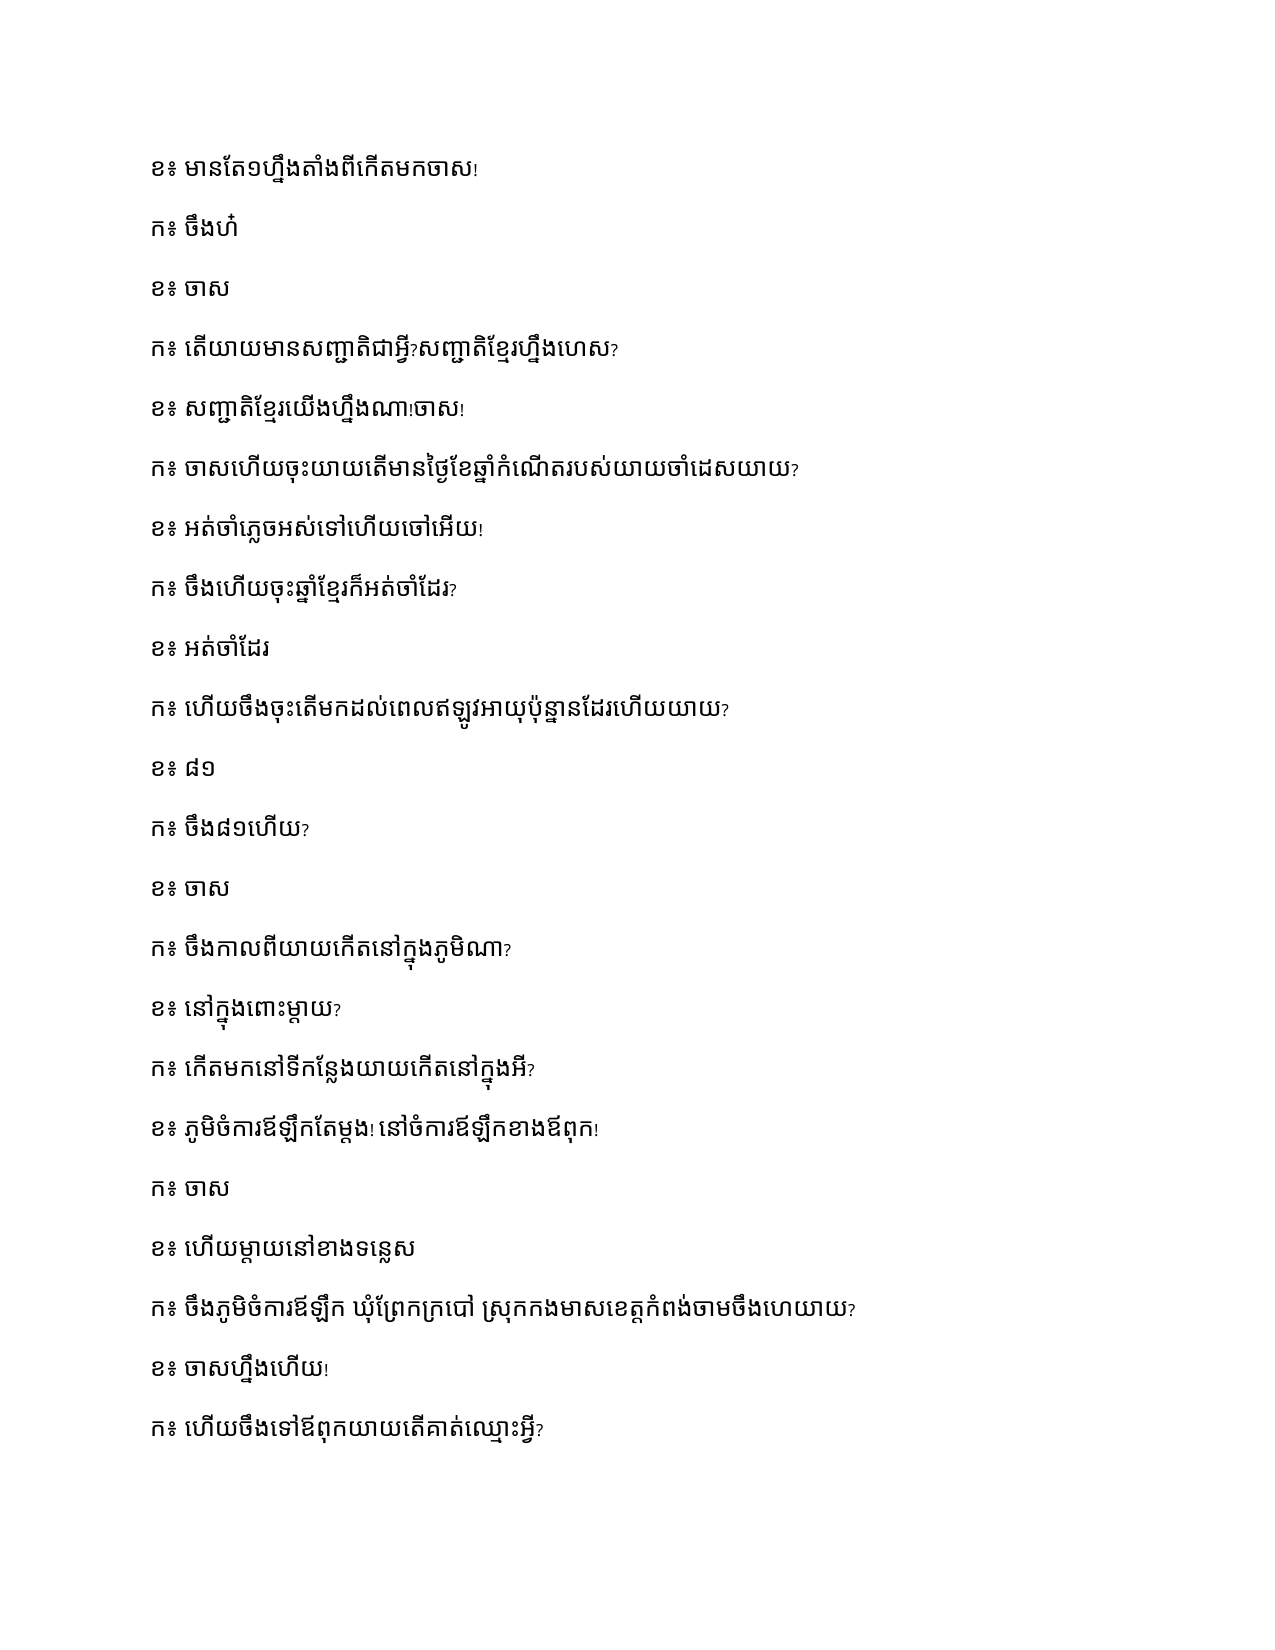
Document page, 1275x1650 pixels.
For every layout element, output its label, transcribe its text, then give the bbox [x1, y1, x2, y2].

text ខ៖ នៅក្នុងពោះម្តាយ? [150, 990, 1125, 1024]
text ខ៖ អត់ចាំភ្លេចអស់ទៅហើយចៅអើយ! [150, 510, 1125, 544]
text ខ៖ ចាសហ្នឹងហើយ! [150, 1350, 1125, 1384]
text ខ៖ ចាស [150, 270, 1125, 304]
text ខ៖ ហើយម្តាយនៅខាងទន្លេស [150, 1230, 1125, 1264]
text ខ៖ ៨១ [150, 750, 1125, 784]
text ខ៖ ចាស [150, 870, 1125, 904]
text ខ៖ ភូមិចំការឪឡឹកតែម្តង! នៅចំការឪឡឹកខាងឪពុក! [150, 1110, 1125, 1144]
text ក៖ ហើយចឹងចុះតើមកដល់ពេលឥឡូវអាយុប៉ុន្នានដែរហើយយាយ? [150, 690, 1125, 724]
text ក៖ ចឹងហ៎ [150, 210, 1125, 244]
text ក៖ តើយាយមានសញ្ជាតិជាអ្វី?សញ្ជាតិខ្មែរហ្នឹងហេស? [150, 330, 1125, 364]
text ក៖ ចឹងកាលពីយាយកើតនៅក្នុងភូមិណា? [150, 930, 1125, 964]
text ក៖ កើតមកនៅទីកន្លែងយាយកើតនៅក្នុងអី? [150, 1050, 1125, 1084]
text ខ៖ អត់ចាំដែរ [150, 630, 1125, 664]
text ខ៖ មានតែ១ហ្នឹងតាំងពីកើតមកចាស! [150, 150, 1125, 184]
text ខ៖ សញ្ជាតិខ្មែរយើងហ្នឹងណា!ចាស! [150, 390, 1125, 424]
text ក៖ ចាស [150, 1170, 1125, 1204]
text ក៖ ចឹងភូមិចំការឪឡឹក ឃុំព្រែកក្របៅ ស្រុកកងមាសខេត្តកំពង់ចាមចឹងហេយាយ? [150, 1290, 1125, 1324]
text ក៖ ចឹង៨១ហើយ? [150, 810, 1125, 844]
text ក៖ ហើយចឹងទៅឪពុកយាយតើគាត់ឈ្មោះអ្វី? [150, 1410, 1125, 1444]
text ក៖ ចឹងហើយចុះឆ្នាំខ្មែរក៏អត់ចាំដែរ? [150, 570, 1125, 604]
text ក៖ ចាសហើយចុះយាយតើមានថ្ងៃខែឆ្នាំកំណើតរបស់យាយចាំដេសយាយ? [150, 450, 1125, 484]
